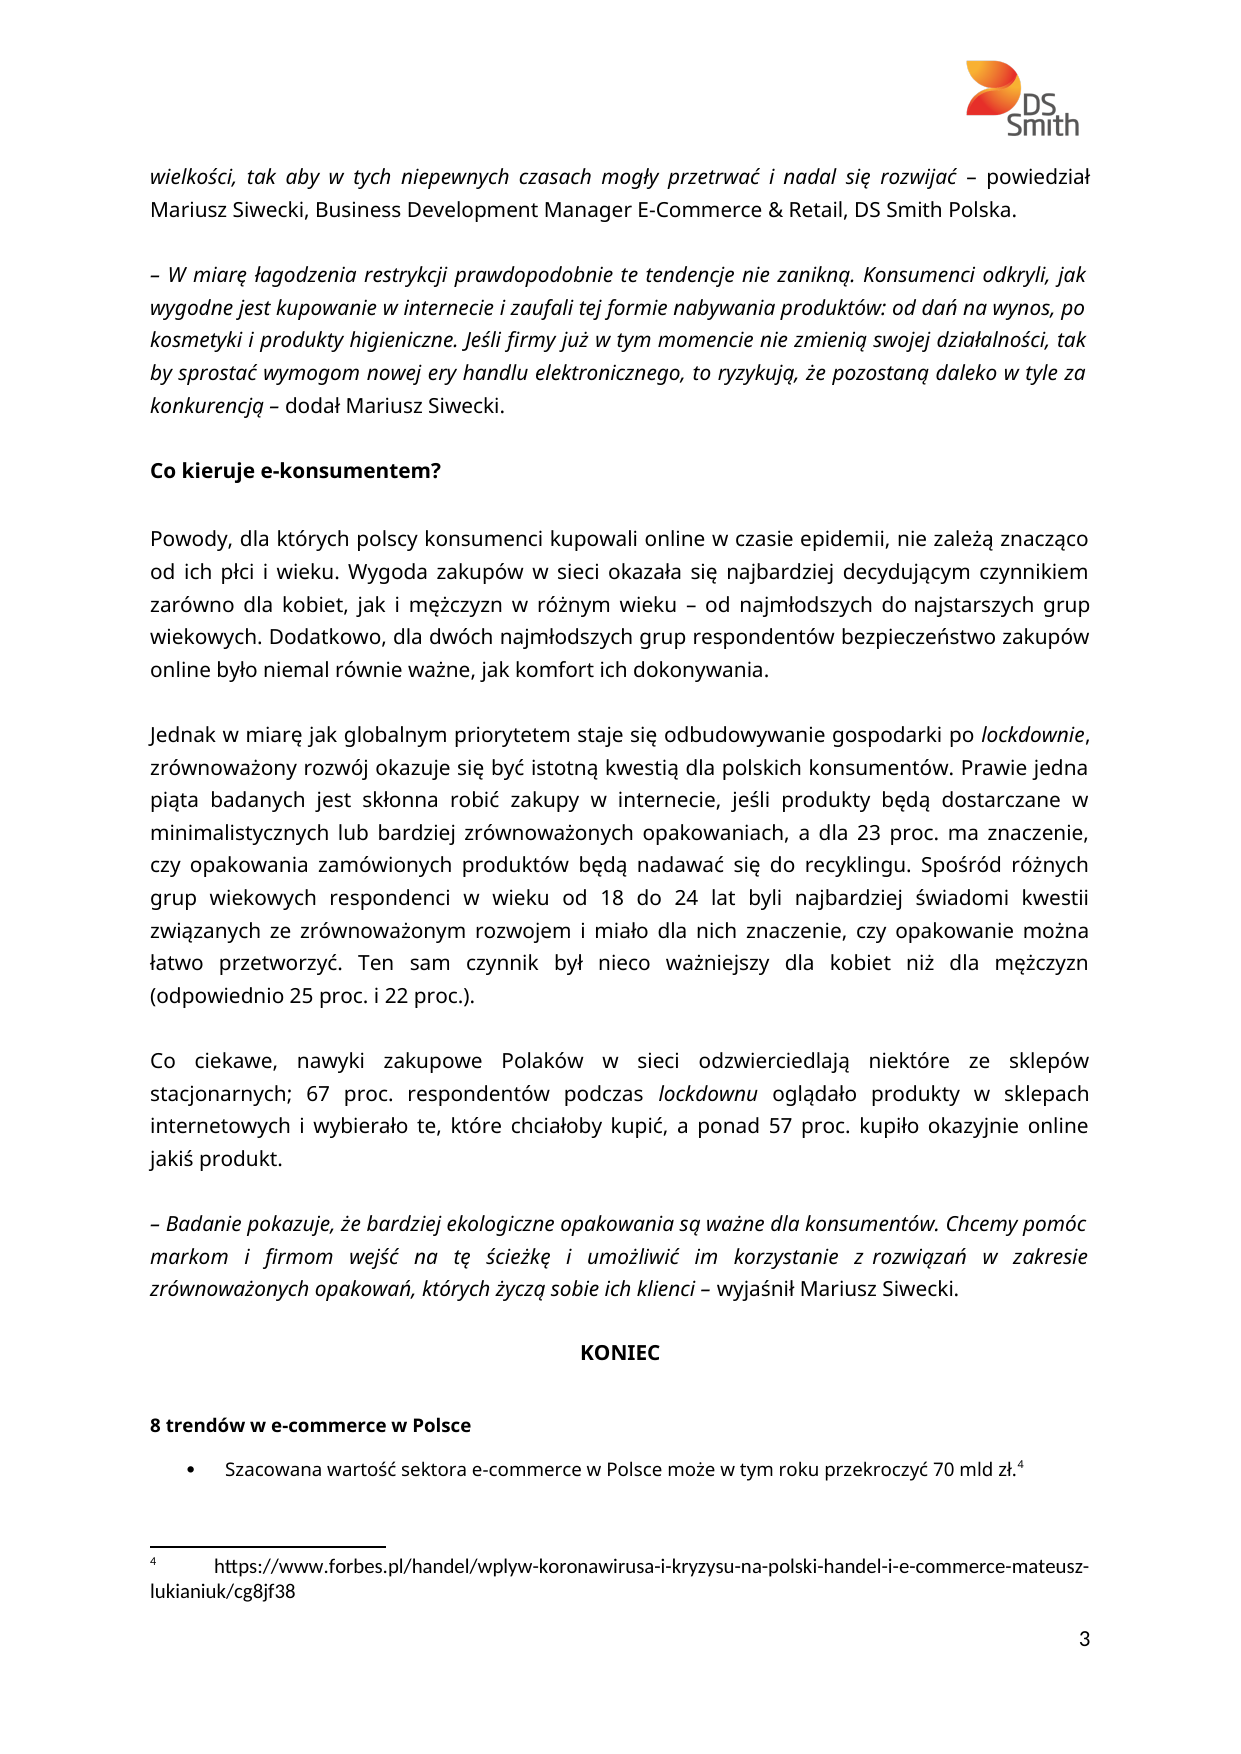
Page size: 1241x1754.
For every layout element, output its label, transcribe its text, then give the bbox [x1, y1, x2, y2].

text Jednak w miarę jak globalnym priorytetem staje się odbudowywanie gospodarki po lockdownie, zrównoważony rozwój okazuje się być istotną kwestią dla polskich konsumentów. Prawie jedna piąta badanych jest skłonna robić zakupy w internecie, jeśli produkty będą dostarczane w minimalistycznych lub bardziej zrównoważonych opakowaniach, a dla 23 proc. ma znaczenie, czy opakowania zamówionych produktów będą nadawać się do recyklingu. Spośród różnych grup wiekowych respondenci w wieku od 18 do 24 lat byli najbardziej świadomi kwestii związanych ze zrównoważonym rozwojem i miało dla nich znaczenie, czy opakowanie można łatwo przetworzyć. Ten sam czynnik był nieco ważniejszy dla kobiet niż dla mężczyzn (odpowiednio 25 proc. i 22 proc.). [150, 720, 1090, 1009]
text 8 trendów w e-commerce w Polsce [150, 1385, 1090, 1438]
text – W miarę łagodzenia restrykcji prawdopodobnie te tendencje nie zanikną. Konsumenci odkryli, jak wygodne jest kupowanie w internecie i zaufali tej formie nabywania produktów: od dań na wynos, po kosmetyki i produkty higieniczne. Jeśli firmy już w tym momencie nie zmienią swojej działalności, tak by sprostać wymogom nowej ery handlu elektronicznego, to ryzykują, że pozostaną daleko w tyle za konkurencją – dodał Mariusz Siwecki. [150, 260, 1090, 419]
list Szacowana wartość sektora e-commerce w Polsce może w tym roku przekroczyć 70 mld zł. [187, 1457, 1090, 1482]
text Powody, dla których polscy konsumenci kupowali online w czasie epidemii, nie zależą znacząco od ich płci i wieku. Wygoda zakupów w sieci okazała się najbardziej decydującym czynnikiem zarówno dla kobiet, jak i mężczyzn w różnym wieku – od najmłodszych do najstarszych grup wiekowych. Dodatkowo, dla dwóch najmłodszych grup respondentów bezpieczeństwo zakupów online było niemal równie ważne, jak komfort ich dokonywania. [150, 524, 1090, 683]
text KONIEC [150, 1307, 1090, 1366]
text Co ciekawe, nawyki zakupowe Polaków w sieci odzwierciedlają niektóre ze sklepów stacjonarnych; 67 proc. respondentów podczas lockdownu oglądało produkty w sklepach internetowych i wybierało te, które chciałoby kupić, a ponad 57 proc. kupiło okazyjnie online jakiś produkt. [150, 1046, 1090, 1172]
text – Badanie pokazuje, że bardziej ekologiczne opakowania są ważne dla konsumentów. Chcemy pomóc markom i firmom wejść na tę ścieżkę i umożliwić im korzystanie z rozwiązań w zakresie zrównoważonych opakowań, których życzą sobie ich klienci – wyjaśnił Mariusz Siwecki. [150, 1209, 1090, 1303]
text Co kieruje e-konsumentem? [150, 456, 1090, 484]
picture [955, 48, 1091, 151]
